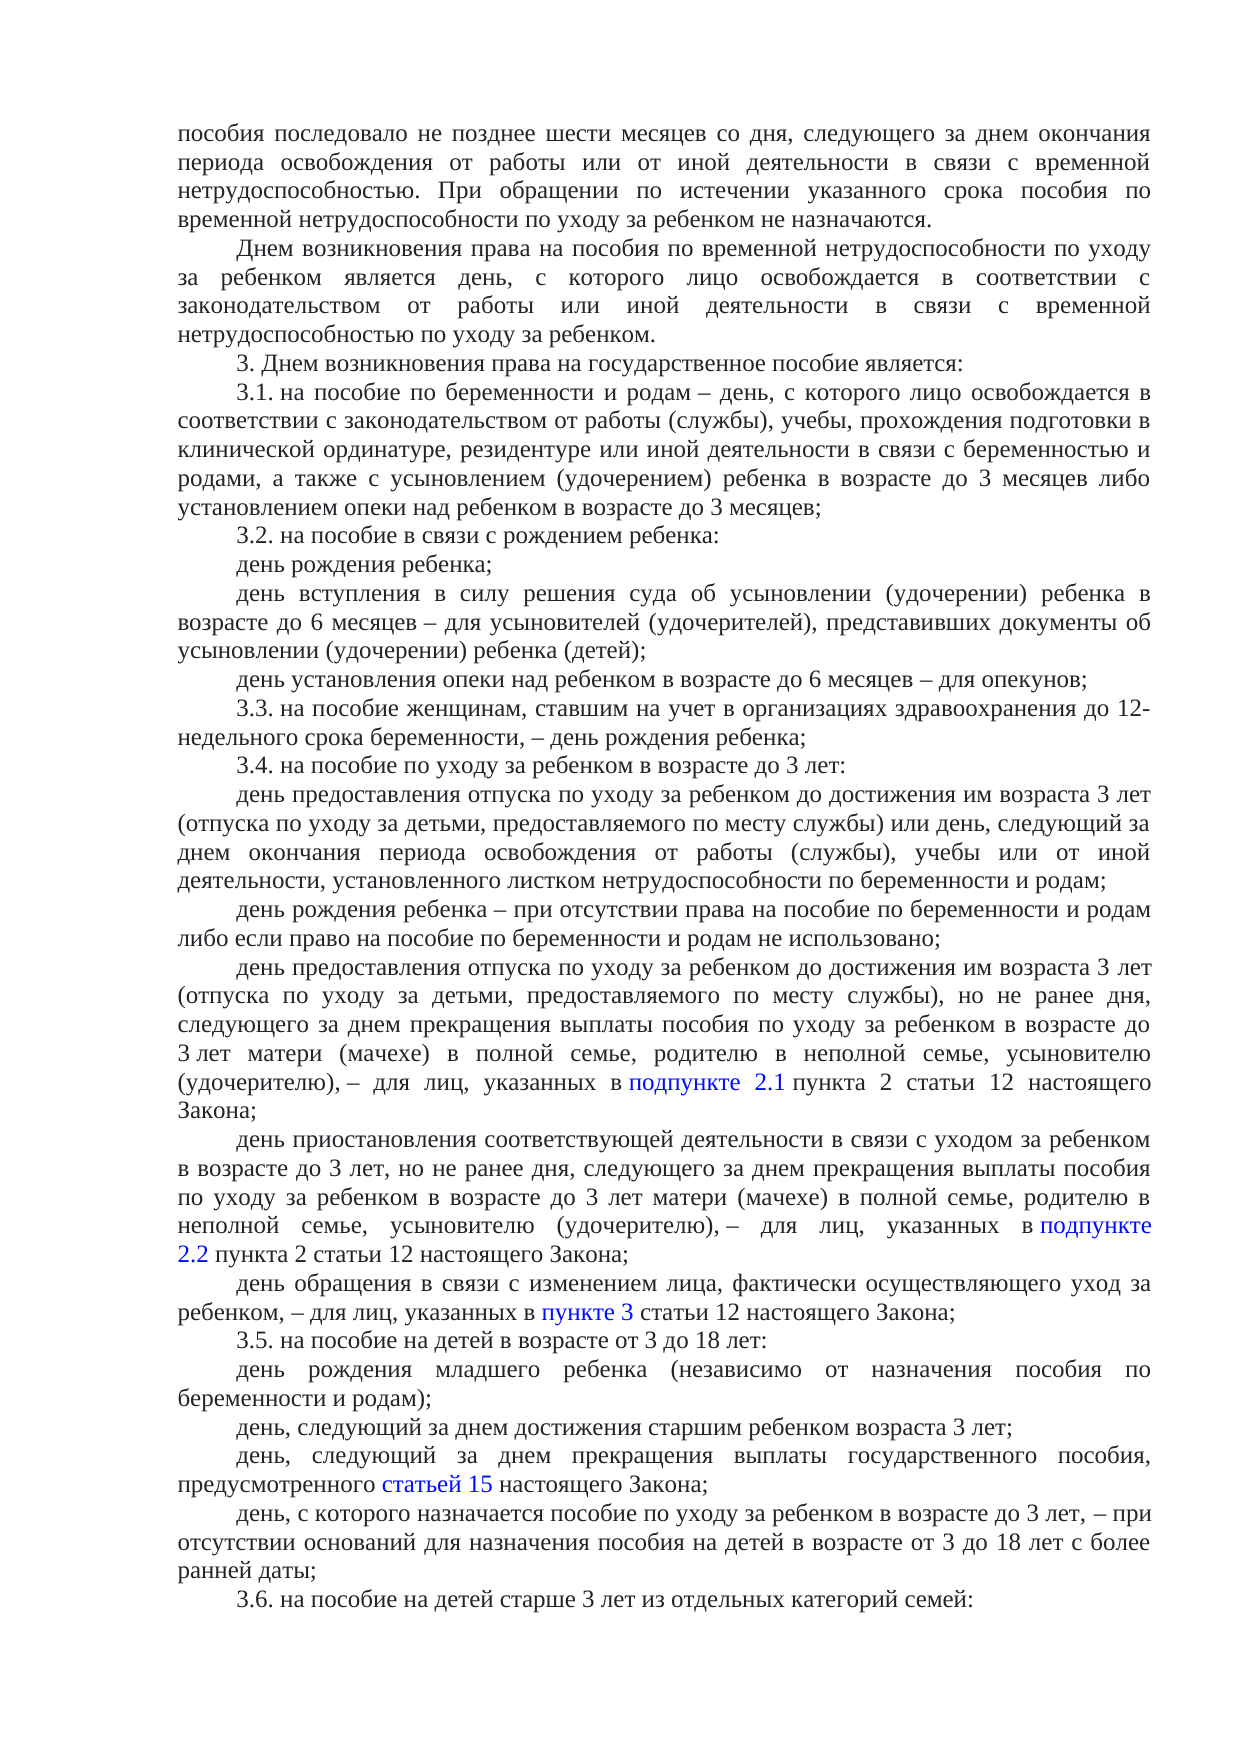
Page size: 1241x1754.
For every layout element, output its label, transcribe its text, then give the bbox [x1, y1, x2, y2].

text день вступления в силу решения суда об усыновлении (удочерении) ребенка в возрасте до 6 месяцев – для усыновителей (удочерителей), представивших документы об усыновлении (удочерении) ребенка (детей); [177, 578, 1152, 664]
text 3.6. на пособие на детей старше 3 лет из отдельных категорий семей: [177, 1584, 1152, 1613]
text день рождения ребенка – при отсутствии права на пособие по беременности и родам либо если право на пособие по беременности и родам не использовано; [177, 894, 1152, 952]
text 3.4. на пособие по уходу за ребенком в возрасте до 3 лет: [177, 751, 1152, 779]
text день, следующий за днем достижения старшим ребенком возраста 3 лет; [177, 1412, 1152, 1441]
text 3.2. на пособие в связи с рождением ребенка: [177, 521, 1152, 549]
text 3. Днем возникновения права на государственное пособие является: [177, 348, 1152, 377]
text Днем возникновения права на пособия по временной нетрудоспособности по уходу за ребенком является день, с которого лицо освобождается в соответствии с законодательством от работы или иной деятельности в связи с временной нетрудоспособностью по уходу за ребенком. [177, 233, 1152, 348]
text день обращения в связи с изменением лица, фактически осуществляющего уход за ребенком, – для лиц, указанных в пункте 3 статьи 12 настоящего Закона; [177, 1268, 1152, 1326]
text 3.1. на пособие по беременности и родам – день, с которого лицо освобождается в соответствии с законодательством от работы (службы), учебы, прохождения подготовки в клинической ординатуре, резидентуре или иной деятельности в связи с беременностью и родами, а также с усыновлением (удочерением) ребенка в возрасте до 3 месяцев либо установлением опеки над ребенком в возрасте до 3 месяцев; [177, 377, 1152, 521]
text день предоставления отпуска по уходу за ребенком до достижения им возраста 3 лет (отпуска по уходу за детьми, предоставляемого по месту службы), но не ранее дня, следующего за днем прекращения выплаты пособия по уходу за ребенком в возрасте до 3 лет матери (мачехе) в полной семье, родителю в неполной семье, усыновителю (удочерителю), – для лиц, указанных в подпункте 2.1 пункта 2 статьи 12 настоящего Закона; [177, 952, 1152, 1124]
text день, следующий за днем прекращения выплаты государственного пособия, предусмотренного статьей 15 настоящего Закона; [177, 1441, 1152, 1498]
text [177, 118, 1152, 233]
text день рождения ребенка; [177, 549, 1152, 578]
text 3.5. на пособие на детей в возрасте от 3 до 18 лет: [177, 1326, 1152, 1354]
text день, с которого назначается пособие по уходу за ребенком в возрасте до 3 лет, – при отсутствии оснований для назначения пособия на детей в возрасте от 3 до 18 лет с более ранней даты; [177, 1498, 1152, 1584]
text день приостановления соответствующей деятельности в связи с уходом за ребенком в возрасте до 3 лет, но не ранее дня, следующего за днем прекращения выплаты пособия по уходу за ребенком в возрасте до 3 лет матери (мачехе) в полной семье, родителю в неполной семье, усыновителю (удочерителю), – для лиц, указанных в подпункте 2.2 пункта 2 статьи 12 настоящего Закона; [177, 1124, 1152, 1268]
text день рождения младшего ребенка (независимо от назначения пособия по беременности и родам); [177, 1354, 1152, 1412]
text день предоставления отпуска по уходу за ребенком до достижения им возраста 3 лет (отпуска по уходу за детьми, предоставляемого по месту службы) или день, следующий за днем окончания периода освобождения от работы (службы), учебы или от иной деятельности, установленного листком нетрудоспособности по беременности и родам; [177, 779, 1152, 894]
text 3.3. на пособие женщинам, ставшим на учет в организациях здравоохранения до 12-недельного срока беременности, – день рождения ребенка; [177, 693, 1152, 751]
text день установления опеки над ребенком в возрасте до 6 месяцев – для опекунов; [177, 664, 1152, 693]
